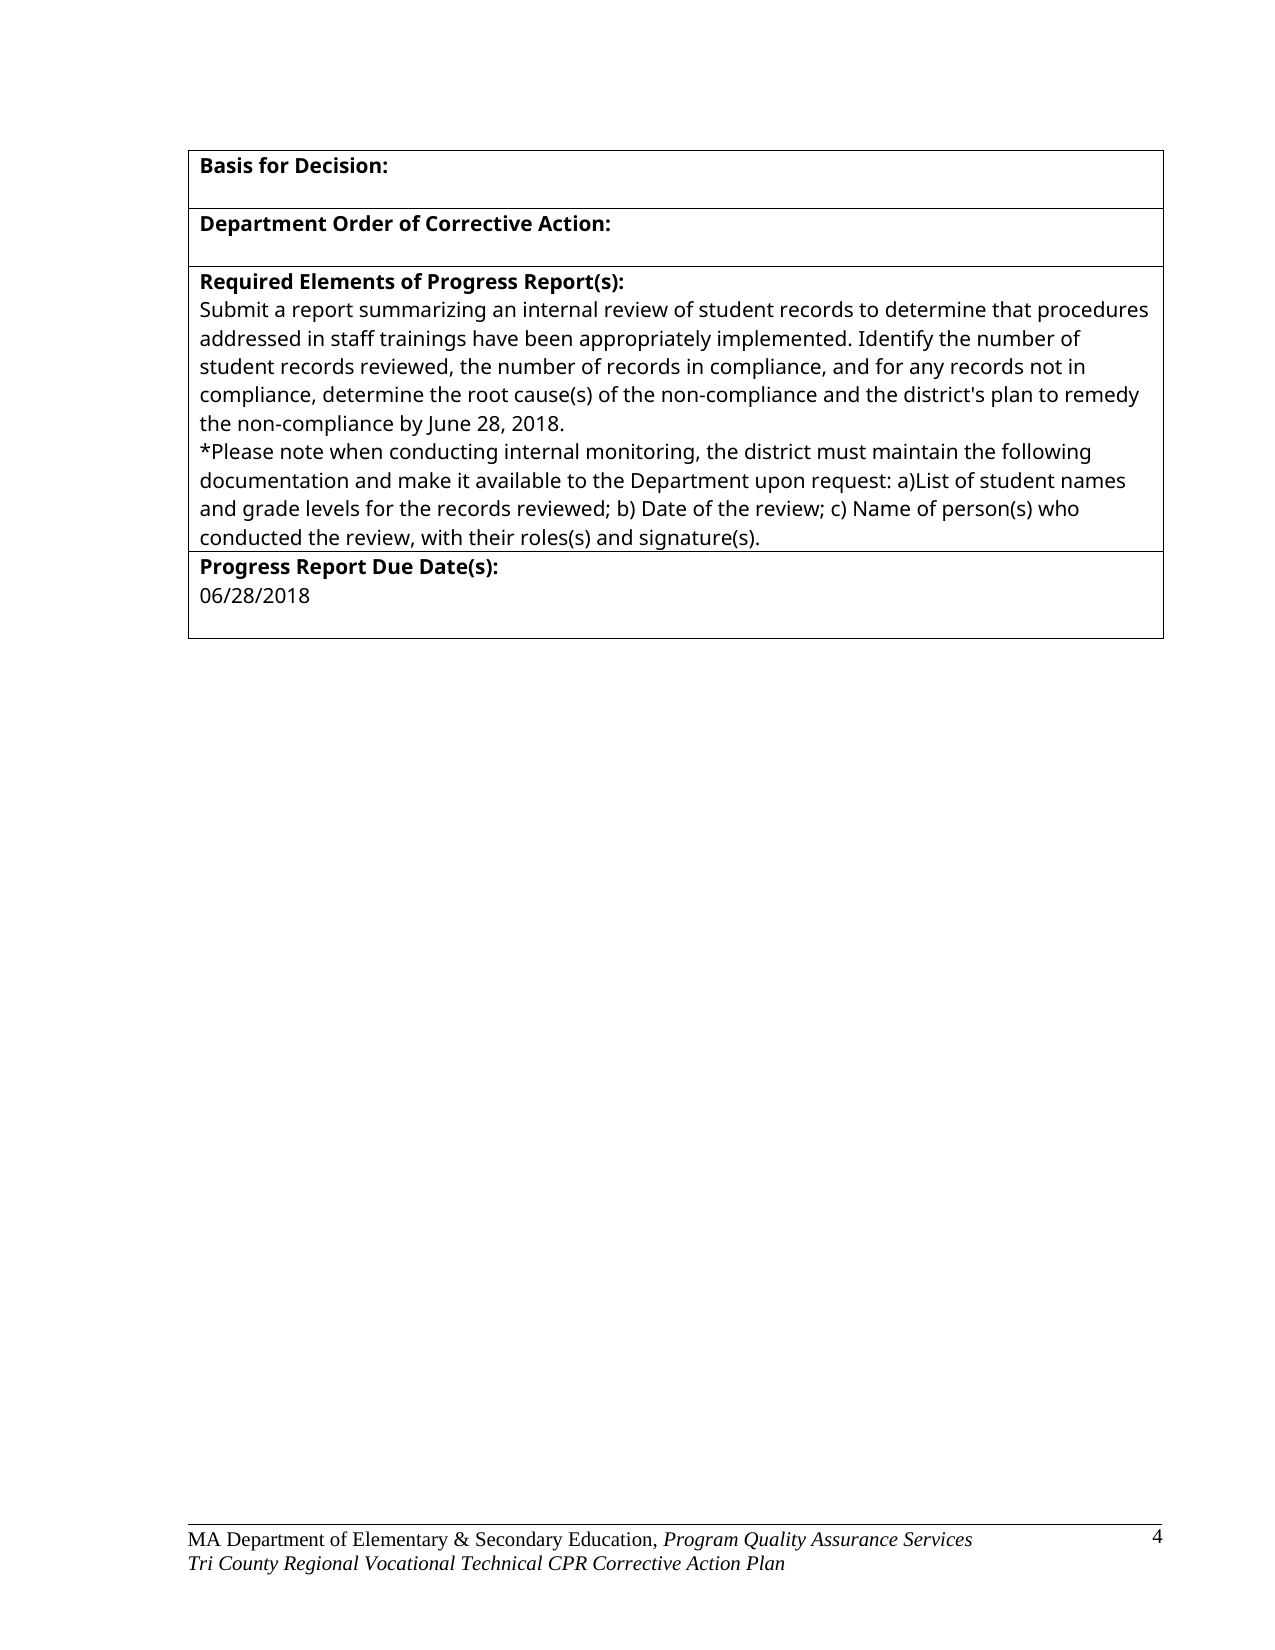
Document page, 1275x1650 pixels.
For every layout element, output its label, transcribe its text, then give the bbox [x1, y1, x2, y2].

table_cell Required Elements of Progress Report(s): Submit a report summarizing an internal review of student records to determine that procedures addressed in staff trainings have been appropriately implemented. Identify the number of student records reviewed, the number of records in compliance, and for any records not in compliance, determine the root cause(s) of the non-compliance and the district's plan to remedy the non-compliance by June 28, 2018. *Please note when conducting internal monitoring, the district must maintain the following documentation and make it available to the Department upon request: a)List of student names and grade levels for the records reviewed; b) Date of the review; c) Name of person(s) who conducted the review, with their roles(s) and signature(s). [189, 267, 1163, 551]
table_cell Department Order of Corrective Action: [189, 209, 1163, 266]
table_cell Basis for Decision: [189, 151, 1163, 208]
table_cell Progress Report Due Date(s): 06/28/2018 [189, 552, 1163, 638]
